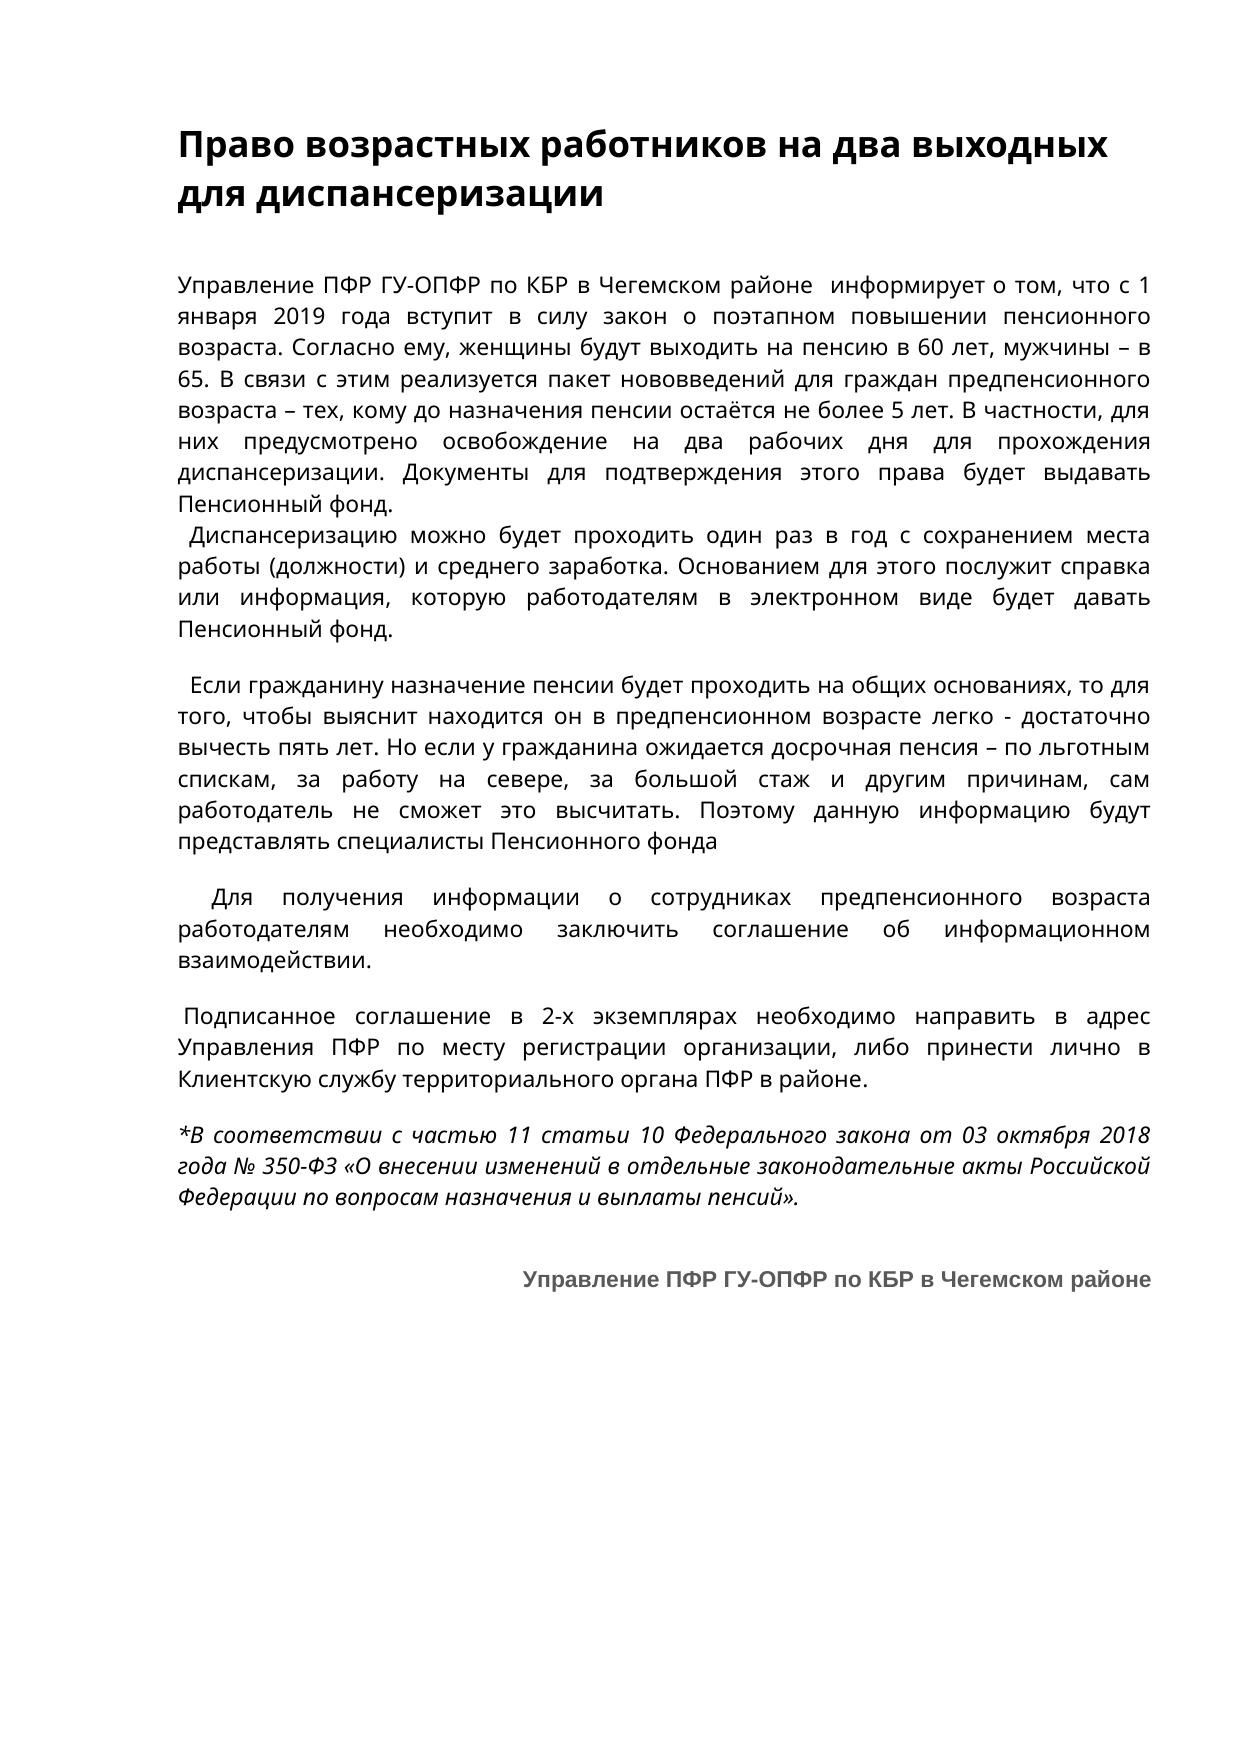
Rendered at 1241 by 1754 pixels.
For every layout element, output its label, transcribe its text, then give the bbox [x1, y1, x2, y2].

subtitle Право возрастных работников на два выходных для диспансеризации [177, 118, 1152, 217]
text Если гражданину назначение пенсии будет проходить на общих основаниях, то для того, чтобы выяснит находится он в предпенсионном возрасте легко - достаточно вычесть пять лет. Но если у гражданина ожидается досрочная пенсия – по льготным спискам, за работу на севере, за большой стаж и другим причинам, сам работодатель не сможет это высчитать. Поэтому данную информацию будут представлять специалисты Пенсионного фонда [177, 669, 1152, 856]
text Управление ПФР ГУ-ОПФР по КБР в Чегемском районе [177, 1266, 1152, 1292]
text Диспансеризацию можно будет проходить один раз в год с сохранением места работы (должности) и среднего заработка. Основанием для этого послужит справка или информация, которую работодателям в электронном виде будет давать Пенсионный фонд. [177, 519, 1152, 644]
text Подписанное соглашение в 2-х экземплярах необходимо направить в адрес Управления ПФР по месту регистрации организации, либо принести лично в Клиентскую службу территориального органа ПФР в районе. [177, 1000, 1152, 1094]
text *В соответствии с частью 11 статьи 10 Федерального закона от 03 октября 2018 года № 350-ФЗ «О внесении изменений в отдельные законодательные акты Российской Федерации по вопросам назначения и выплаты пенсий». [177, 1119, 1152, 1212]
text Для получения информации о сотрудниках предпенсионного возраста работодателям необходимо заключить соглашение об информационном взаимодействии. [177, 881, 1152, 975]
text Управление ПФР ГУ-ОПФР по КБР в Чегемском районе информирует о том, что с 1 января 2019 года вступит в силу закон о поэтапном повышении пенсионного возраста. Согласно ему, женщины будут выходить на пенсию в 60 лет, мужчины – в 65. В связи с этим реализуется пакет нововведений для граждан предпенсионного возраста – тех, кому до назначения пенсии остаётся не более 5 лет. В частности, для них предусмотрено освобождение на два рабочих дня для прохождения диспансеризации. Документы для подтверждения этого права будет выдавать Пенсионный фонд. [177, 269, 1152, 519]
